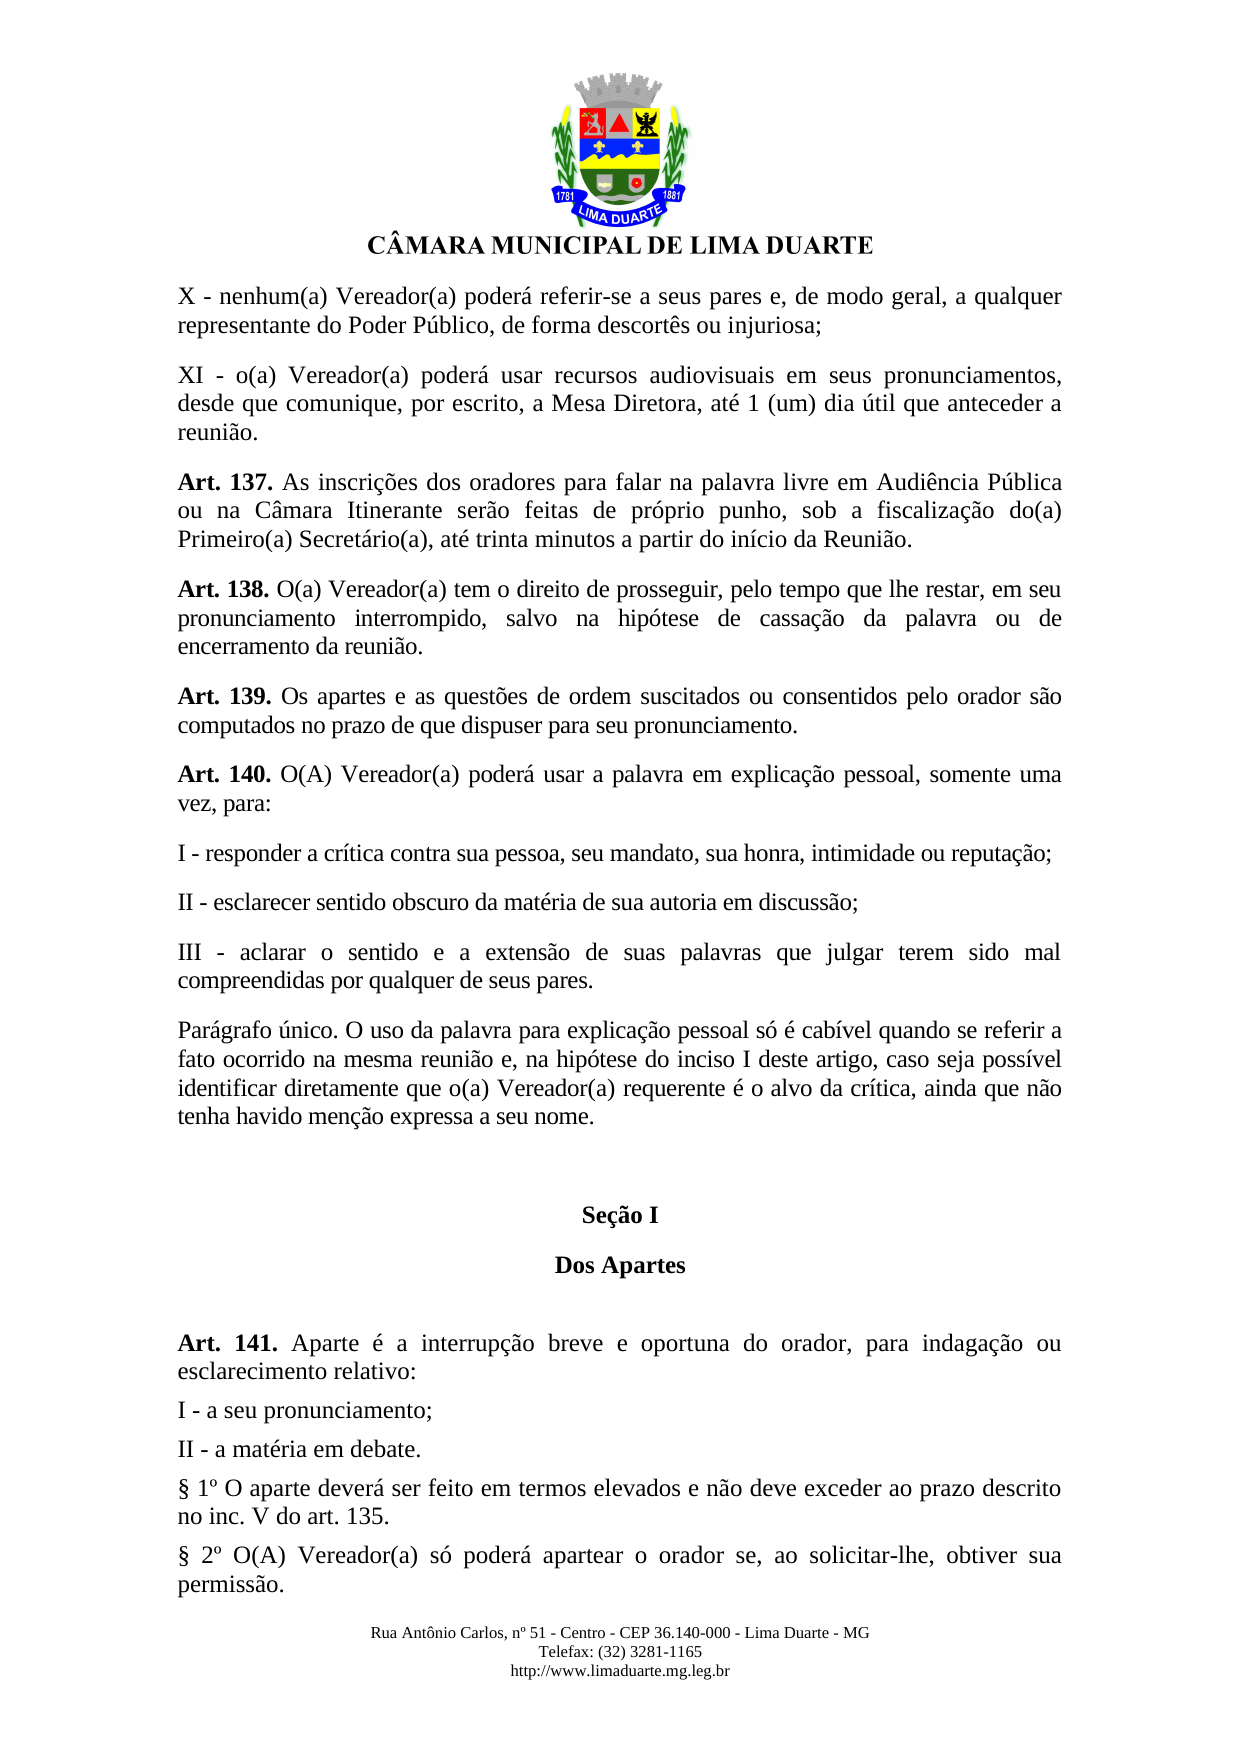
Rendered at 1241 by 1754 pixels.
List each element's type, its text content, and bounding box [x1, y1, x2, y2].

text III - aclarar o sentido e a extensão de suas palavras que julgar terem sido mal compreendidas por qualquer de seus pares. [177, 937, 1063, 994]
text XI - o(a) Vereador(a) poderá usar recursos audiovisuais em seus pronunciamentos, desde que comunique, por escrito, a Mesa Diretora, até 1 (um) dia útil que anteceder a reunião. [177, 360, 1063, 446]
text II - esclarecer sentido obscuro da matéria de sua autoria em discussão; [177, 887, 1063, 916]
text Dos Apartes [177, 1250, 1063, 1279]
picture [367, 73, 873, 254]
text X - nenhum(a) Vereador(a) poderá referir-se a seus pares e, de modo geral, a qualquer representante do Poder Público, de forma descortês ou injuriosa; [177, 281, 1063, 339]
text I - responder a crítica contra sua pessoa, seu mandato, sua honra, intimidade ou reputação; [177, 838, 1063, 866]
text Art. 138. O(a) Vereador(a) tem o direito de prosseguir, pelo tempo que lhe restar, em seu pronunciamento interrompido, salvo na hipótese de cassação da palavra ou de encerramento da reunião. [177, 574, 1063, 660]
text Seção I [177, 1201, 1063, 1229]
text Art. 137. As inscrições dos oradores para falar na palavra livre em Audiência Pública ou na Câmara Itinerante serão feitas de próprio punho, sob a fiscalização do(a) Primeiro(a) Secretário(a), até trinta minutos a partir do início da Reunião. [177, 467, 1063, 553]
text Parágrafo único. O uso da palavra para explicação pessoal só é cabível quando se referir a fato ocorrido na mesma reunião e, na hipótese do inciso I deste artigo, caso seja possível identificar diretamente que o(a) Vereador(a) requerente é o alvo da crítica, ainda que não tenha havido menção expressa a seu nome. [177, 1015, 1063, 1130]
text § 2º O(A) Vereador(a) só poderá apartear o orador se, ao solicitar-lhe, obtiver sua permissão. [177, 1540, 1063, 1598]
text § 1º O aparte deverá ser feito em termos elevados e não deve exceder ao prazo descrito no inc. V do art. 135. [177, 1473, 1063, 1530]
text Art. 140. O(A) Vereador(a) poderá usar a palavra em explicação pessoal, somente uma vez, para: [177, 759, 1063, 817]
text Art. 139. Os apartes e as questões de ordem suscitados ou consentidos pelo orador são computados no prazo de que dispuser para seu pronunciamento. [177, 681, 1063, 738]
text II - a matéria em debate. [177, 1434, 1063, 1463]
text Art. 141. Aparte é a interrupção breve e oportuna do orador, para indagação ou esclarecimento relativo: [177, 1328, 1063, 1385]
text I - a seu pronunciamento; [177, 1395, 1063, 1424]
